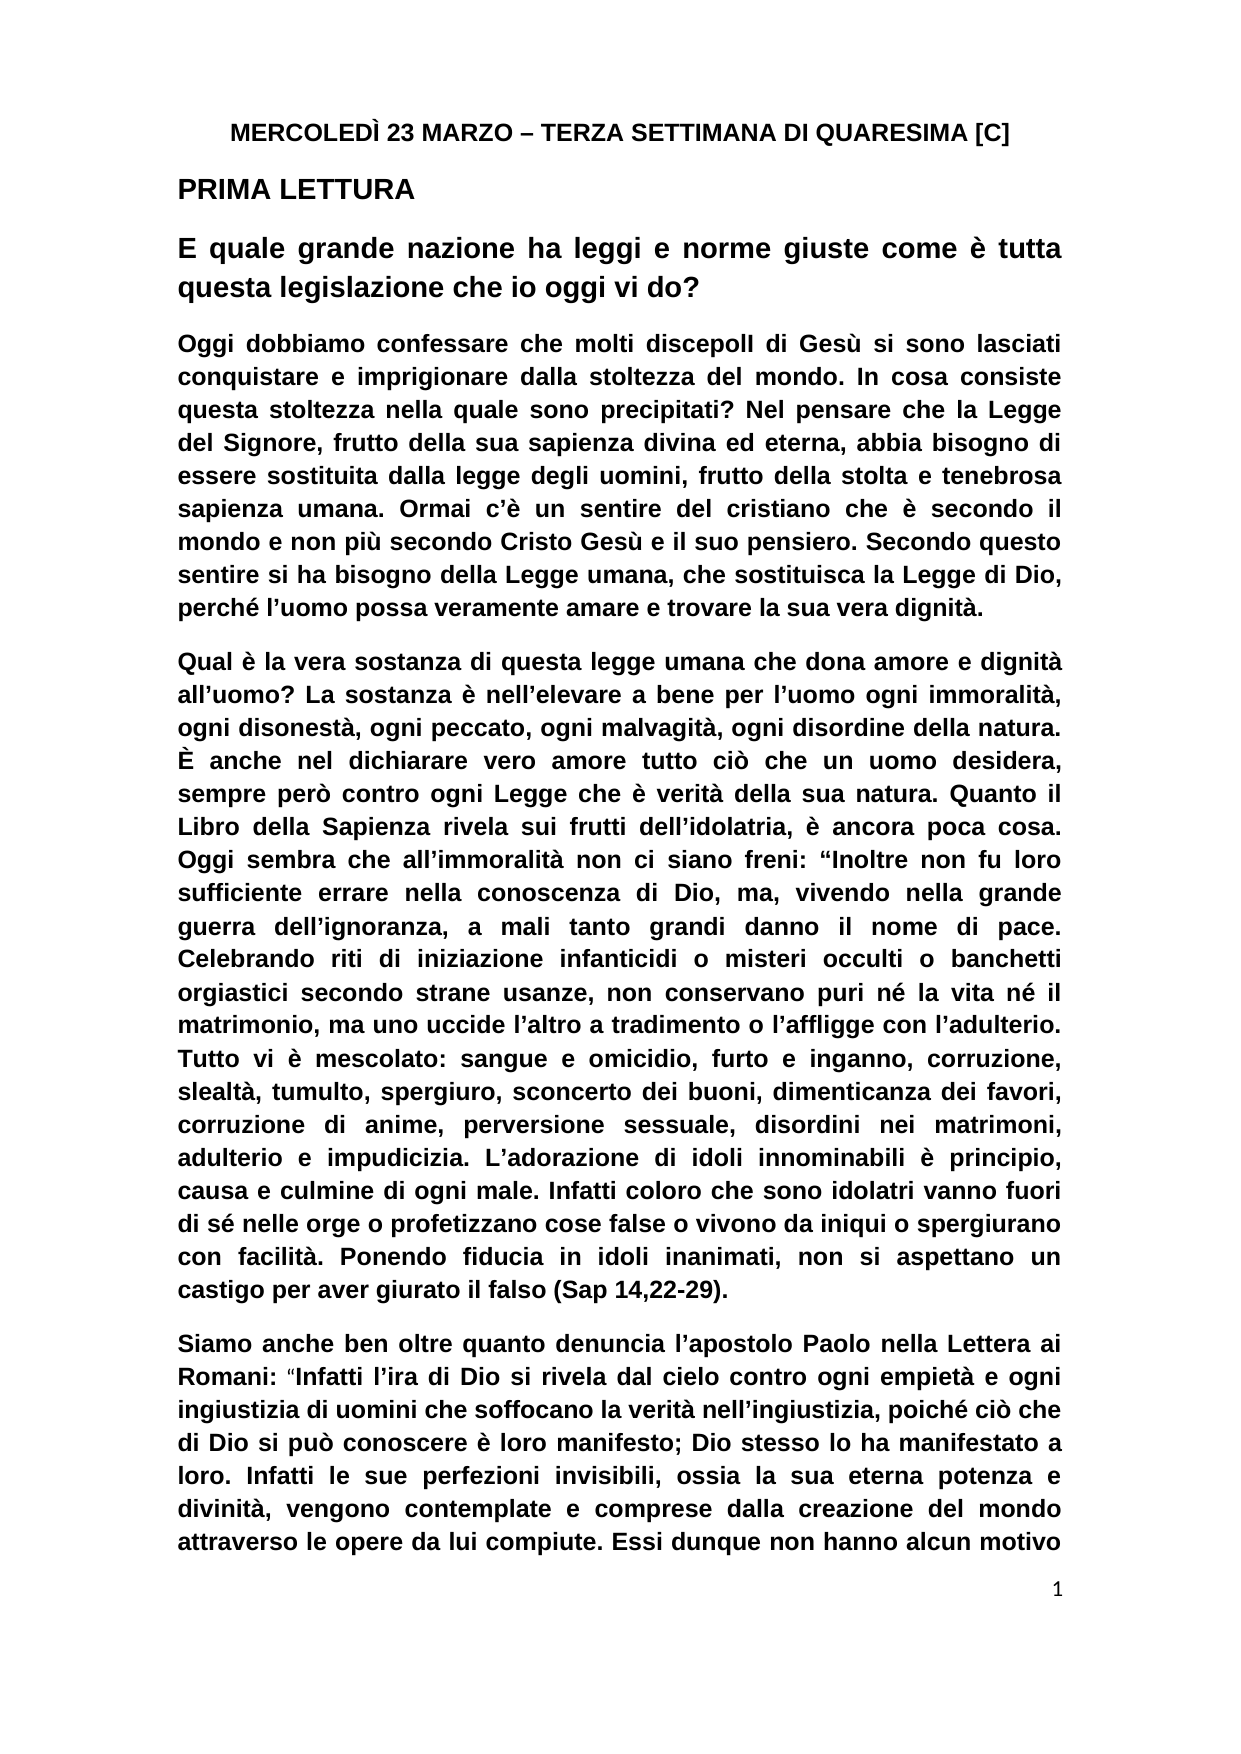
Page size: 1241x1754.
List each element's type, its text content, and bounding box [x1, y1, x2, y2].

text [177, 1328, 1063, 1556]
text Oggi dobbiamo confessare che molti discepolI di Gesù si sono lasciati conquistare e imprigionare dalla stoltezza del mondo. In cosa consiste questa stoltezza nella quale sono precipitati? Nel pensare che la Legge del Signore, frutto della sua sapienza divina ed eterna, abbia bisogno di essere sostituita dalla legge degli uomini, frutto della stolta e tenebrosa sapienza umana. Ormai c’è un sentire del cristiano che è secondo il mondo e non più secondo Cristo Gesù e il suo pensiero. Secondo questo sentire si ha bisogno della Legge umana, che sostituisca la Legge di Dio, perché l’uomo possa veramente amare e trovare la sua vera dignità. [177, 329, 1063, 622]
text E quale grande nazione ha leggi e norme giuste come è tutta questa legislazione che io oggi vi do? [177, 231, 1063, 303]
text Qual è la vera sostanza di questa legge umana che dona amore e dignità all’uomo? La sostanza è nell’elevare a bene per l’uomo ogni immoralità, ogni disonestà, ogni peccato, ogni malvagità, ogni disordine della natura. È anche nel dichiarare vero amore tutto ciò che un uomo desidera, sempre però contro ogni Legge che è verità della sua natura. Quanto il Libro della Sapienza rivela sui frutti dell’idolatria, è ancora poca cosa. Oggi sembra che all’immoralità non ci siano freni: “Inoltre non fu loro sufficiente errare nella conoscenza di Dio, ma, vivendo nella grande guerra dell’ignoranza, a mali tanto grandi danno il nome di pace. Celebrando riti di iniziazione infanticidi o misteri occulti o banchetti orgiastici secondo strane usanze, non conservano puri né la vita né il matrimonio, ma uno uccide l’altro a tradimento o l’affligge con l’adulterio. Tutto vi è mescolato: sangue e omicidio, furto e inganno, corruzione, slealtà, tumulto, spergiuro, sconcerto dei buoni, dimenticanza dei favori, corruzione di anime, perversione sessuale, disordini nei matrimoni, adulterio e impudicizia. L’adorazione di idoli innominabili è principio, causa e culmine di ogni male. Infatti coloro che sono idolatri vanno fuori di sé nelle orge o profetizzano cose false o vivono da iniqui o spergiurano con facilità. Ponendo fiducia in idoli inanimati, non si aspettano un castigo per aver giurato il falso (Sap 14,22-29). [177, 647, 1063, 1303]
text MERCOLEDÌ 23 MARZO – TERZA SETTIMANA DI QUARESIMA [C] [177, 118, 1063, 147]
text PRIMA LETTURA [177, 172, 1063, 206]
